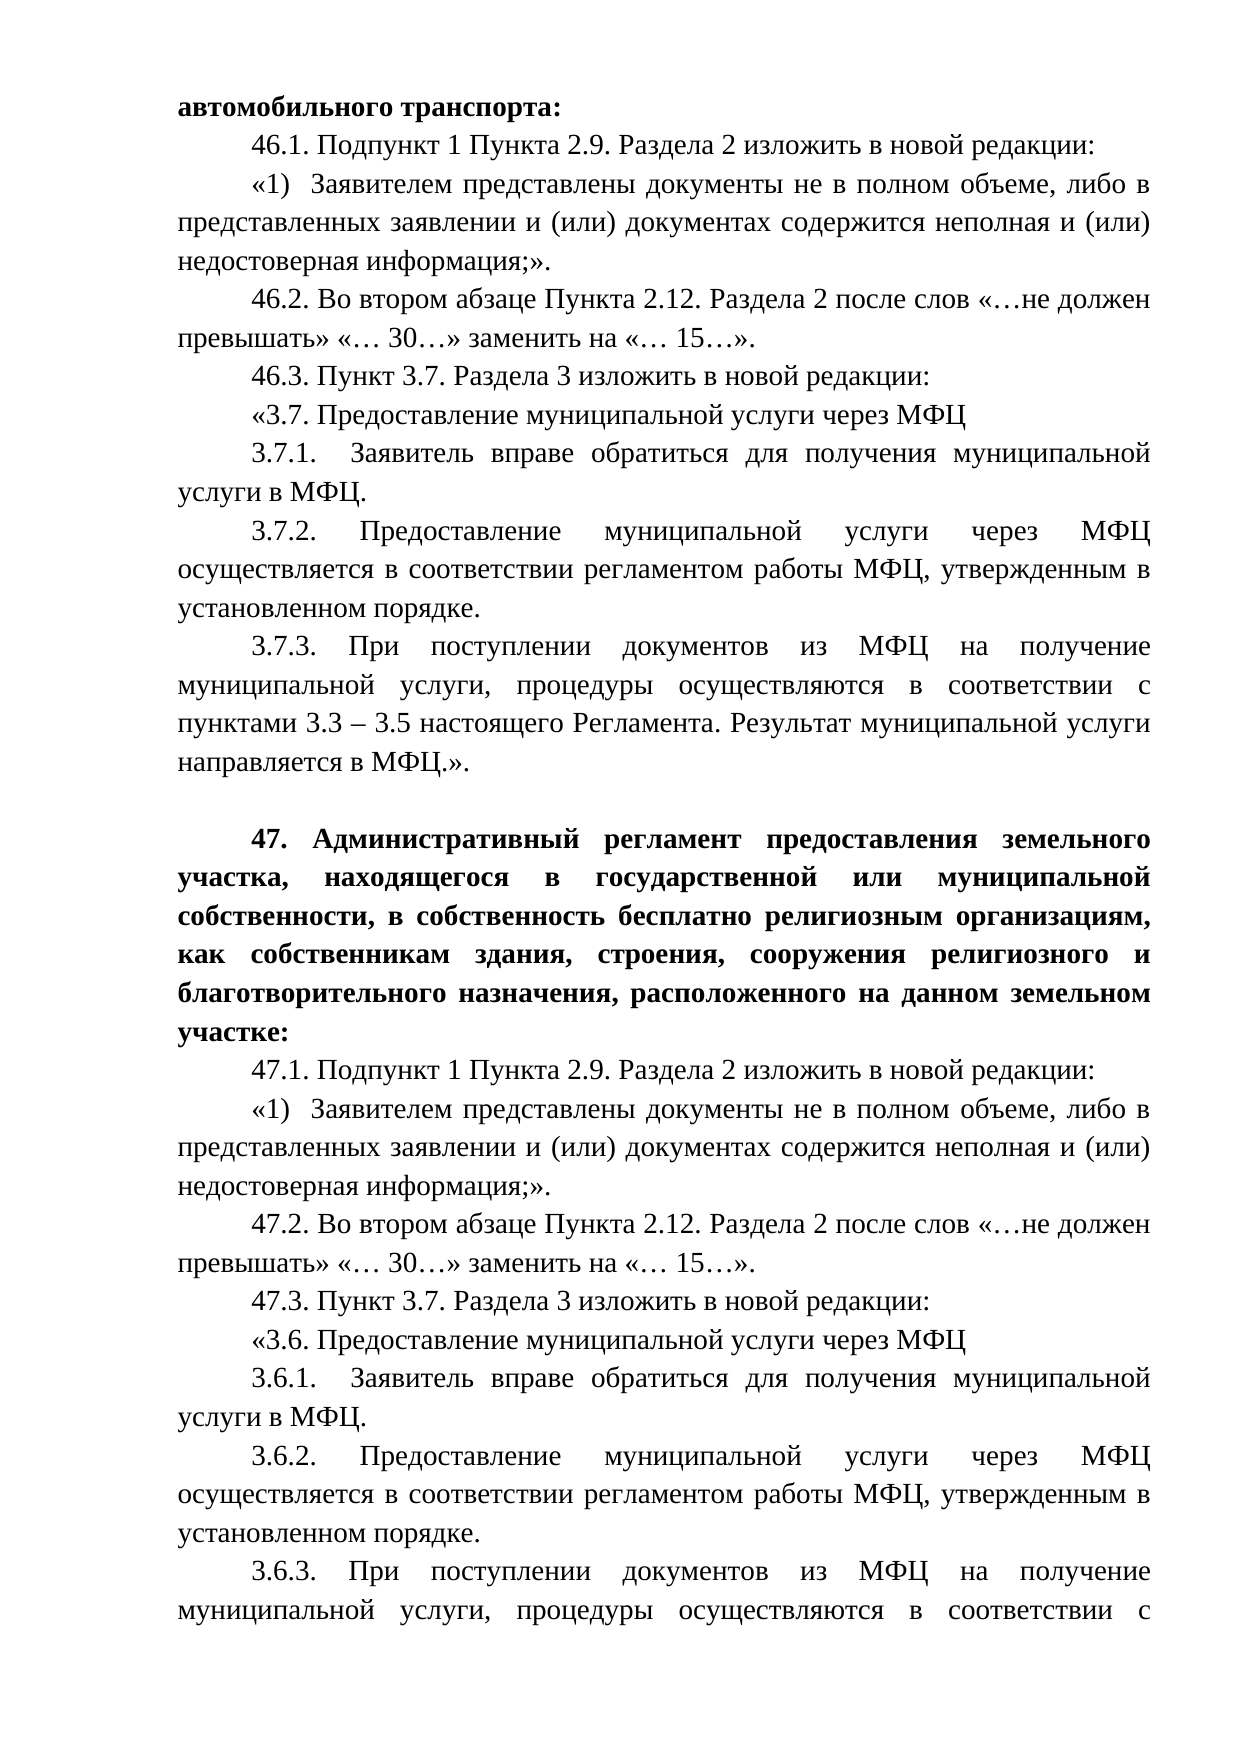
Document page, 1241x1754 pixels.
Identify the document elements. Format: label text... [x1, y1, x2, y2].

text 46.1. Подпункт 1 Пункта 2.9. Раздела 2 изложить в новой редакции: [177, 127, 1152, 161]
text 47.3. Пункт 3.7. Раздела 3 изложить в новой редакции: [177, 1283, 1152, 1317]
text 47.1. Подпункт 1 Пункта 2.9. Раздела 2 изложить в новой редакции: [177, 1052, 1152, 1086]
subtitle 47. Административный регламент предоставления земельного участка, находящегося в государственной или муниципальной собственности, в собственность бесплатно религиозным организациям, как собственникам здания, строения, сооружения религиозного и благотворительного назначения, расположенного на данном земельном участке: [177, 821, 1152, 1047]
text «3.6. Предоставление муниципальной услуги через МФЦ [177, 1322, 1152, 1356]
text 3.6.1. Заявитель вправе обратиться для получения муниципальной услуги в МФЦ. [177, 1361, 1152, 1433]
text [177, 1553, 1152, 1625]
text 3.7.3. При поступлении документов из МФЦ на получение муниципальной услуги, процедуры осуществляются в соответствии с пунктами 3.3 – 3.5 настоящего Регламента. Результат муниципальной услуги направляется в МФЦ.». [177, 628, 1152, 777]
text «1) Заявителем представлены документы не в полном объеме, либо в представленных заявлении и (или) документах содержится неполная и (или) недостоверная информация;». [177, 1091, 1152, 1201]
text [177, 89, 1152, 122]
text 46.3. Пункт 3.7. Раздела 3 изложить в новой редакции: [177, 358, 1152, 392]
text «1) Заявителем представлены документы не в полном объеме, либо в представленных заявлении и (или) документах содержится неполная и (или) недостоверная информация;». [177, 166, 1152, 276]
text 46.2. Во втором абзаце Пункта 2.12. Раздела 2 после слов «…не должен превышать» «… 30…» заменить на «… 15…». [177, 281, 1152, 353]
text 3.7.2. Предоставление муниципальной услуги через МФЦ осуществляется в соответствии регламентом работы МФЦ, утвержденным в установленном порядке. [177, 513, 1152, 623]
text «3.7. Предоставление муниципальной услуги через МФЦ [177, 397, 1152, 431]
text 3.7.1. Заявитель вправе обратиться для получения муниципальной услуги в МФЦ. [177, 436, 1152, 508]
text 3.6.2. Предоставление муниципальной услуги через МФЦ осуществляется в соответствии регламентом работы МФЦ, утвержденным в установленном порядке. [177, 1438, 1152, 1548]
text 47.2. Во втором абзаце Пункта 2.12. Раздела 2 после слов «…не должен превышать» «… 30…» заменить на «… 15…». [177, 1206, 1152, 1278]
